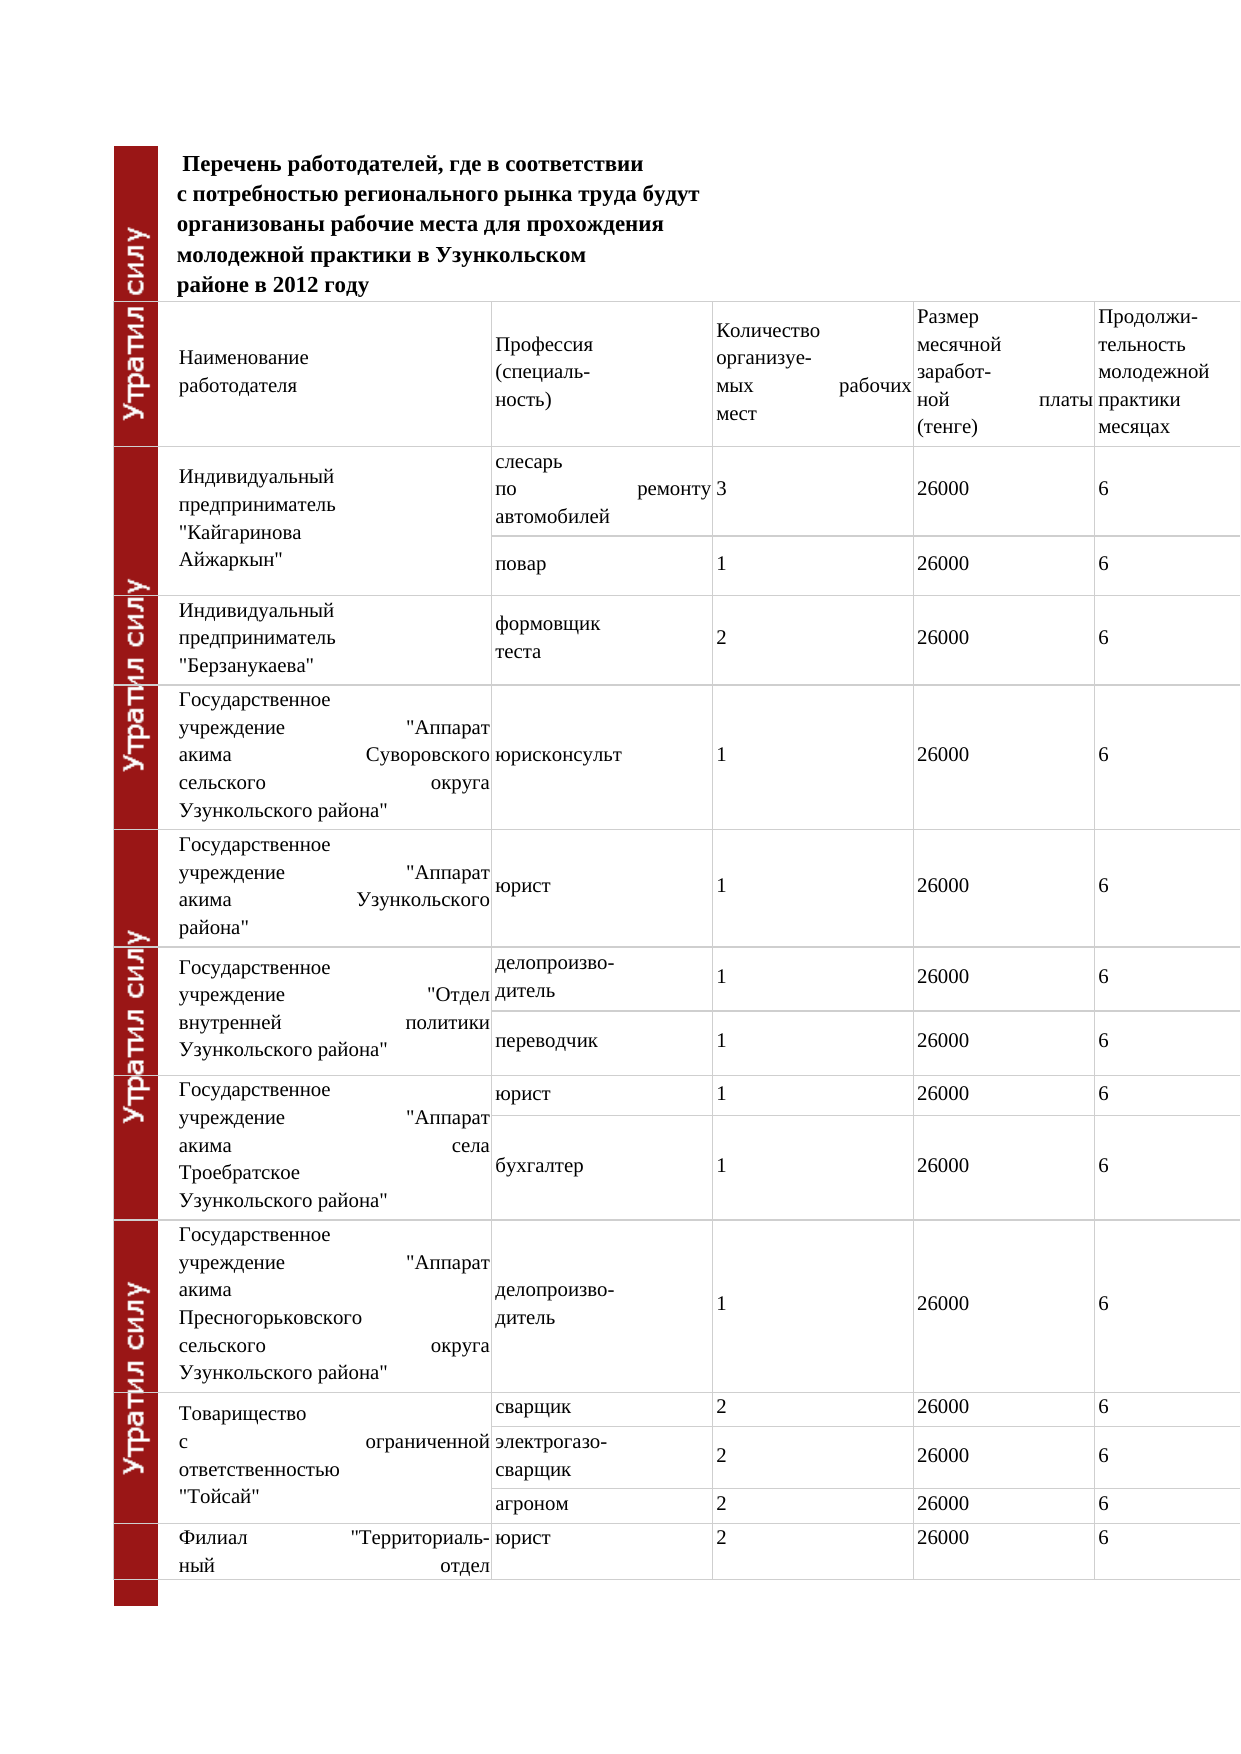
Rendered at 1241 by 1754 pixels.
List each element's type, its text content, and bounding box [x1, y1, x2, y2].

table_cell Индивидуальный предприниматель "Кайгаринова Айжаркын" [114, 447, 491, 595]
table_cell сварщик [492, 1393, 712, 1426]
table_cell 1 [713, 686, 913, 829]
table_cell юрисконсульт [492, 686, 712, 829]
table_cell 26000 [914, 537, 1094, 595]
table_cell переводчик [492, 1012, 712, 1074]
table_cell 6 [1095, 537, 1240, 595]
table_cell 6 [1095, 1393, 1240, 1426]
table_cell слесарь по ремонту автомобилей [492, 447, 712, 535]
table_header Продолжи- тельность молодежной практики в месяцах [1095, 302, 1240, 446]
table_cell юрист [492, 1076, 712, 1115]
table_cell Государственное учреждение "Аппарат акима Пресногорьковского сельского округа Узункольского района" [114, 1221, 491, 1392]
table_cell 26000 [914, 596, 1094, 684]
table_cell 26000 [914, 1012, 1094, 1074]
table_cell 6 [1095, 686, 1240, 829]
table_cell Государственное учреждение "Аппарат акима Узункольского района" [114, 830, 491, 946]
table_cell 26000 [914, 686, 1094, 829]
table_cell 26000 [914, 1116, 1094, 1219]
table_cell 1 [713, 1221, 913, 1392]
picture [114, 1580, 158, 1606]
table_cell 1 [713, 537, 913, 595]
table_cell Государственное учреждение "Аппарат акима села Троебратское Узункольского района" [114, 1076, 491, 1219]
table_cell 6 [1095, 1221, 1240, 1392]
table_cell бухгалтер [492, 1116, 712, 1219]
table_cell 26000 [914, 1489, 1094, 1522]
table_cell Индивидуальный предприниматель "Берзанукаева" [114, 596, 491, 684]
table_cell электрогазо- сварщик [492, 1427, 712, 1488]
table_cell 26000 [914, 1076, 1094, 1115]
table_cell 1 [713, 1076, 913, 1115]
table_cell 26000 [914, 1427, 1094, 1488]
table_cell 3 [713, 447, 913, 535]
table_cell 6 [1095, 1116, 1240, 1219]
table_header Наименование работодателя [114, 302, 491, 446]
table_cell 1 [713, 830, 913, 946]
table_cell 6 [1095, 1489, 1240, 1522]
picture [114, 297, 158, 301]
table_cell 2 [713, 1524, 913, 1578]
picture [114, 146, 158, 150]
table_cell 26000 [914, 447, 1094, 535]
table_cell агроном [492, 1489, 712, 1522]
table_cell 2 [713, 1427, 913, 1488]
table_cell 1 [713, 948, 913, 1010]
table_cell повар [492, 537, 712, 595]
table_cell юрист [492, 830, 712, 946]
table_cell 26000 [914, 948, 1094, 1010]
table_cell Государственное учреждение "Отдел внутренней политики Узункольского района" [114, 948, 491, 1074]
table_cell юрист [492, 1524, 712, 1578]
table_cell 6 [1095, 1076, 1240, 1115]
table_cell 6 [1095, 830, 1240, 946]
table_cell 26000 [914, 1393, 1094, 1426]
table_cell 6 [1095, 447, 1240, 535]
table_header Профессия (специаль- ность) [492, 302, 712, 446]
table_cell 2 [713, 596, 913, 684]
table_cell 26000 [914, 1524, 1094, 1578]
table_cell 1 [713, 1012, 913, 1074]
table_cell Товарищество с ограниченной ответственностью "Тойсай" [114, 1393, 491, 1522]
table_cell 1 [713, 1116, 913, 1219]
table_cell 6 [1095, 1427, 1240, 1488]
table_cell 6 [1095, 1012, 1240, 1074]
table_cell 6 [1095, 1524, 1240, 1578]
table_header Количество организуе- мых рабочих мест [713, 302, 913, 446]
table_cell Государственное учреждение "Аппарат акима Суворовского сельского округа Узункольского района" [114, 686, 491, 829]
text Перечень работодателей, где в соответствии с потребностью регионального рынка труда будут организованы рабочие места для прохождения молодежной практики в Узункольском районе в 2012 году [112, 150, 1128, 297]
table_cell 2 [713, 1393, 913, 1426]
table_cell делопроизво- дитель [492, 1221, 712, 1392]
table_cell 26000 [914, 1221, 1094, 1392]
table_header Размер месячной заработ- ной платы (тенге) [914, 302, 1094, 446]
table_cell формовщик теста [492, 596, 712, 684]
table_cell делопроизво- дитель [492, 948, 712, 1010]
table_cell 26000 [914, 830, 1094, 946]
table_cell 6 [1095, 596, 1240, 684]
table_cell 6 [1095, 948, 1240, 1010]
table_cell 2 [713, 1489, 913, 1522]
